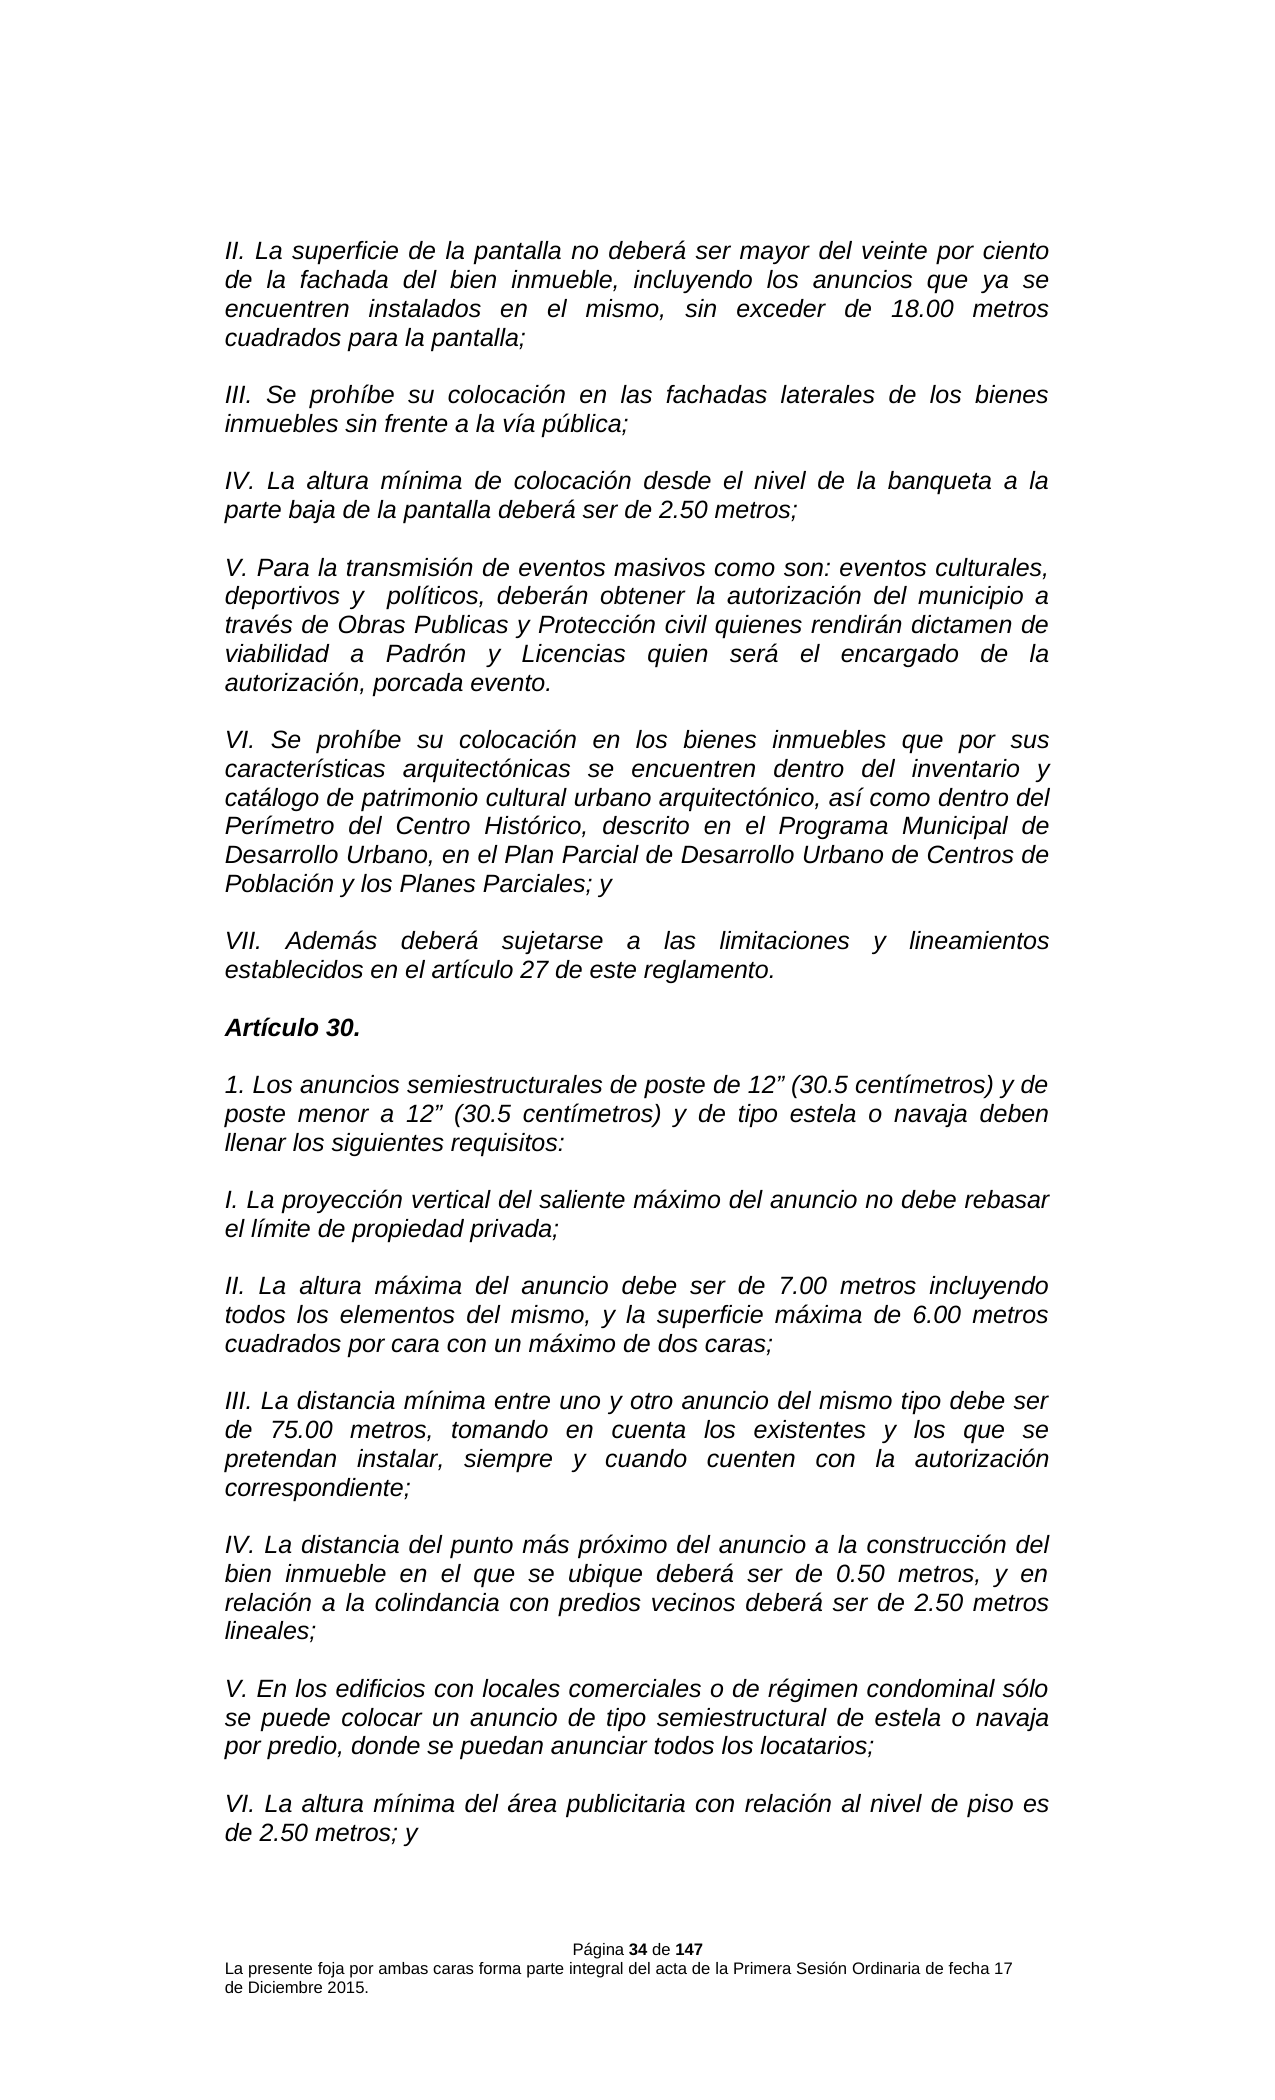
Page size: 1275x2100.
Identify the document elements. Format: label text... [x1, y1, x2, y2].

text VI. Se prohíbe su colocación en los bienes inmuebles que por sus características arquitectónicas se encuentren dentro del inventario y catálogo de patrimonio cultural urbano arquitectónico, así como dentro del Perímetro del Centro Histórico, descrito en el Programa Municipal de Desarrollo Urbano, en el Plan Parcial de Desarrollo Urbano de Centros de Población y los Planes Parciales; y [224, 725, 1051, 897]
text II. La altura máxima del anuncio debe ser de 7.00 metros incluyendo todos los elementos del mismo, y la superficie máxima de 6.00 metros cuadrados por cara con un máximo de dos caras; [224, 1271, 1051, 1357]
text III. Se prohíbe su colocación en las fachadas laterales de los bienes inmuebles sin frente a la vía pública; [224, 380, 1051, 437]
text Artículo 30. [224, 1012, 1051, 1041]
text V. Para la transmisión de eventos masivos como son: eventos culturales, deportivos y políticos, deberán obtener la autorización del municipio a través de Obras Publicas y Protección civil quienes rendirán dictamen de viabilidad a Padrón y Licencias quien será el encargado de la autorización, porcada evento. [224, 552, 1051, 696]
text III. La distancia mínima entre uno y otro anuncio del mismo tipo debe ser de 75.00 metros, tomando en cuenta los existentes y los que se pretendan instalar, siempre y cuando cuenten con la autorización correspondiente; [224, 1386, 1051, 1501]
text I. La proyección vertical del saliente máximo del anuncio no debe rebasar el límite de propiedad privada; [224, 1185, 1051, 1242]
text VII. Además deberá sujetarse a las limitaciones y lineamientos establecidos en el artículo 27 de este reglamento. [224, 926, 1051, 984]
text 1. Los anuncios semiestructurales de poste de 12” (30.5 centímetros) y de poste menor a 12” (30.5 centímetros) y de tipo estela o navaja deben llenar los siguientes requisitos: [224, 1070, 1051, 1156]
text II. La superficie de la pantalla no deberá ser mayor del veinte por ciento de la fachada del bien inmueble, incluyendo los anuncios que ya se encuentren instalados en el mismo, sin exceder de 18.00 metros cuadrados para la pantalla; [224, 236, 1051, 351]
text IV. La altura mínima de colocación desde el nivel de la banqueta a la parte baja de la pantalla deberá ser de 2.50 metros; [224, 466, 1051, 524]
text IV. La distancia del punto más próximo del anuncio a la construcción del bien inmueble en el que se ubique deberá ser de 0.50 metros, y en relación a la colindancia con predios vecinos deberá ser de 2.50 metros lineales; [224, 1530, 1051, 1645]
text V. En los edificios con locales comerciales o de régimen condominal sólo se puede colocar un anuncio de tipo semiestructural de estela o navaja por predio, donde se puedan anunciar todos los locatarios; [224, 1674, 1051, 1760]
text VI. La altura mínima del área publicitaria con relación al nivel de piso es de 2.50 metros; y [224, 1789, 1051, 1846]
